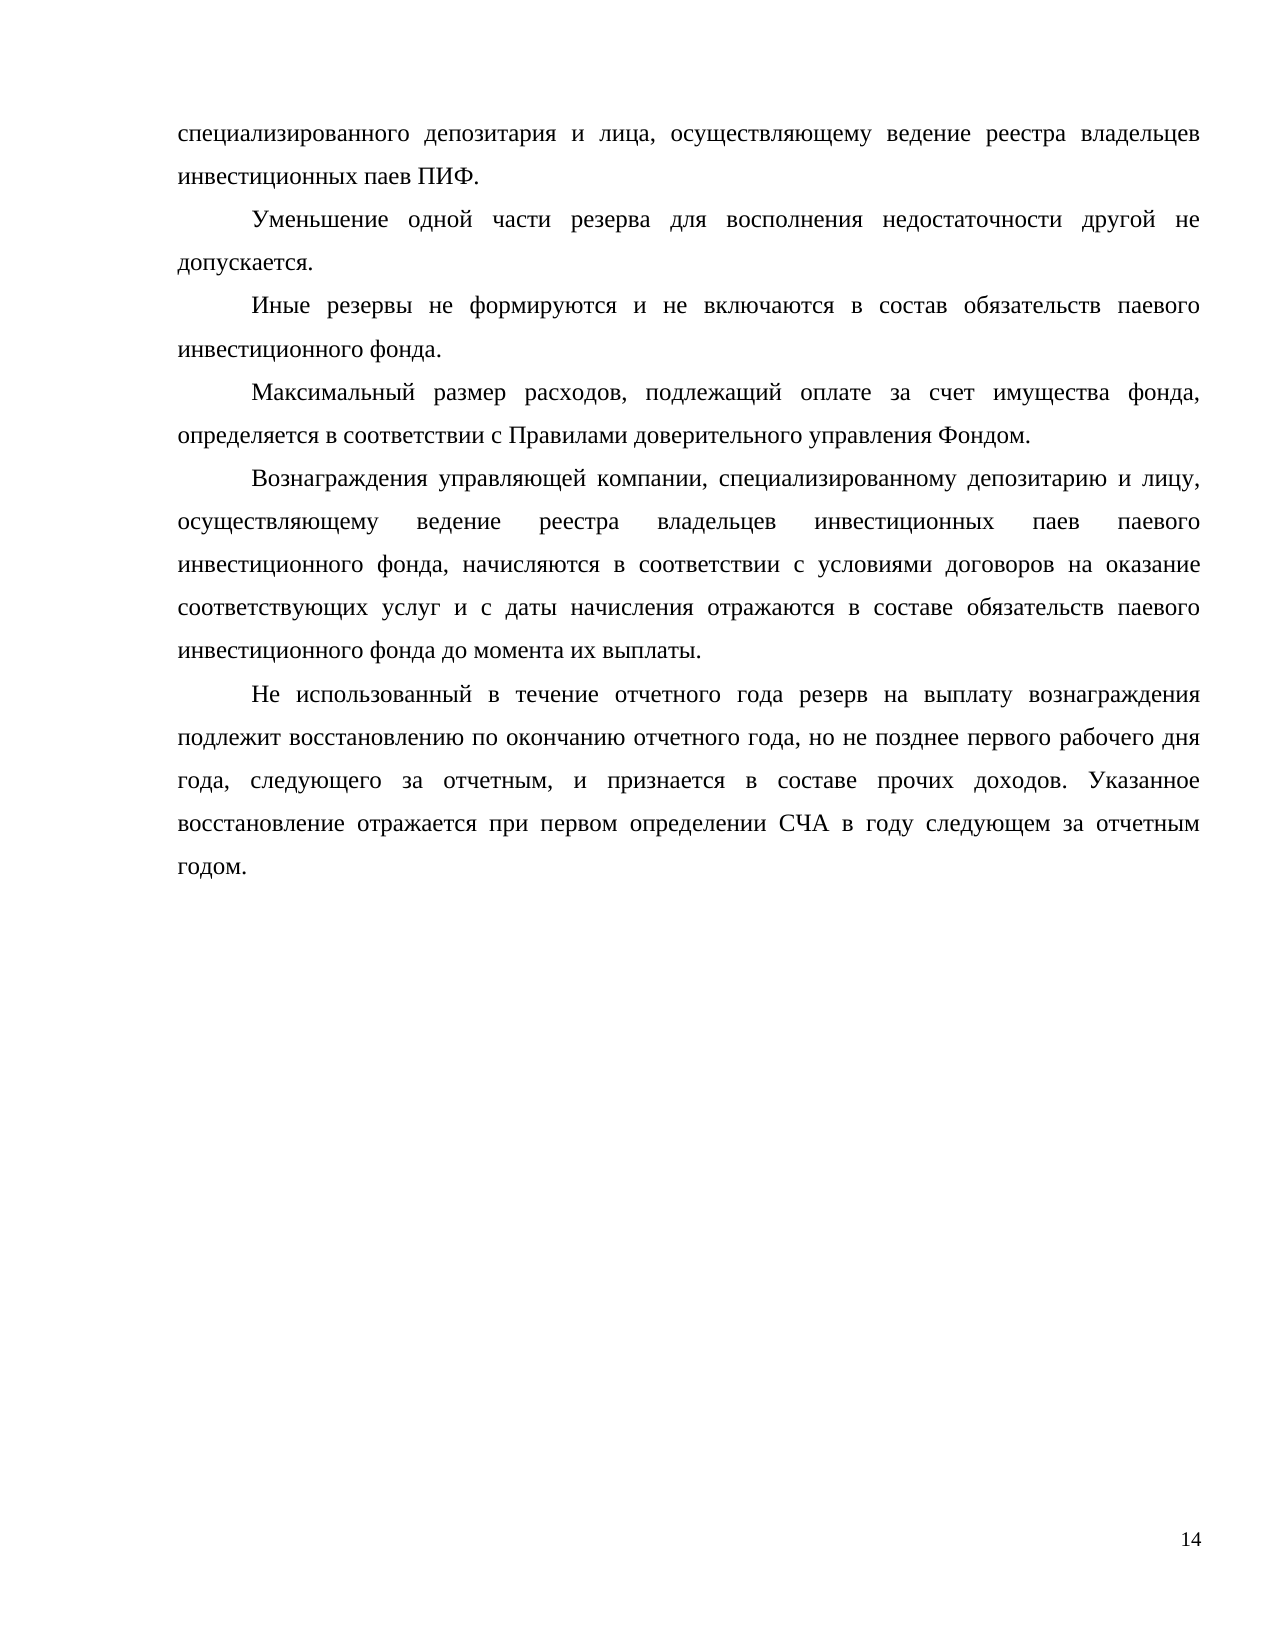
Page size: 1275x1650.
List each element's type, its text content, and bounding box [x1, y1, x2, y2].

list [177, 118, 1201, 190]
text Максимальный размер расходов, подлежащий оплате за счет имущества фонда, определяется в соответствии с Правилами доверительного управления Фондом. [177, 377, 1201, 449]
text Не использованный в течение отчетного года резерв на выплату вознаграждения подлежит восстановлению по окончанию отчетного года, но не позднее первого рабочего дня года, следующего за отчетным, и признается в составе прочих доходов. Указанное восстановление отражается при первом определении СЧА в году следующем за отчетным годом. [177, 679, 1201, 880]
list Уменьшение одной части резерва для восполнения недостаточности другой не допускается. [177, 204, 1201, 276]
text Иные резервы не формируются и не включаются в состав обязательств паевого инвестиционного фонда. [177, 291, 1201, 362]
text Вознаграждения управляющей компании, специализированному депозитарию и лицу, осуществляющему ведение реестра владельцев инвестиционных паев паевого инвестиционного фонда, начисляются в соответствии с условиями договоров на оказание соответствующих услуг и с даты начисления отражаются в составе обязательств паевого инвестиционного фонда до момента их выплаты. [177, 463, 1201, 664]
